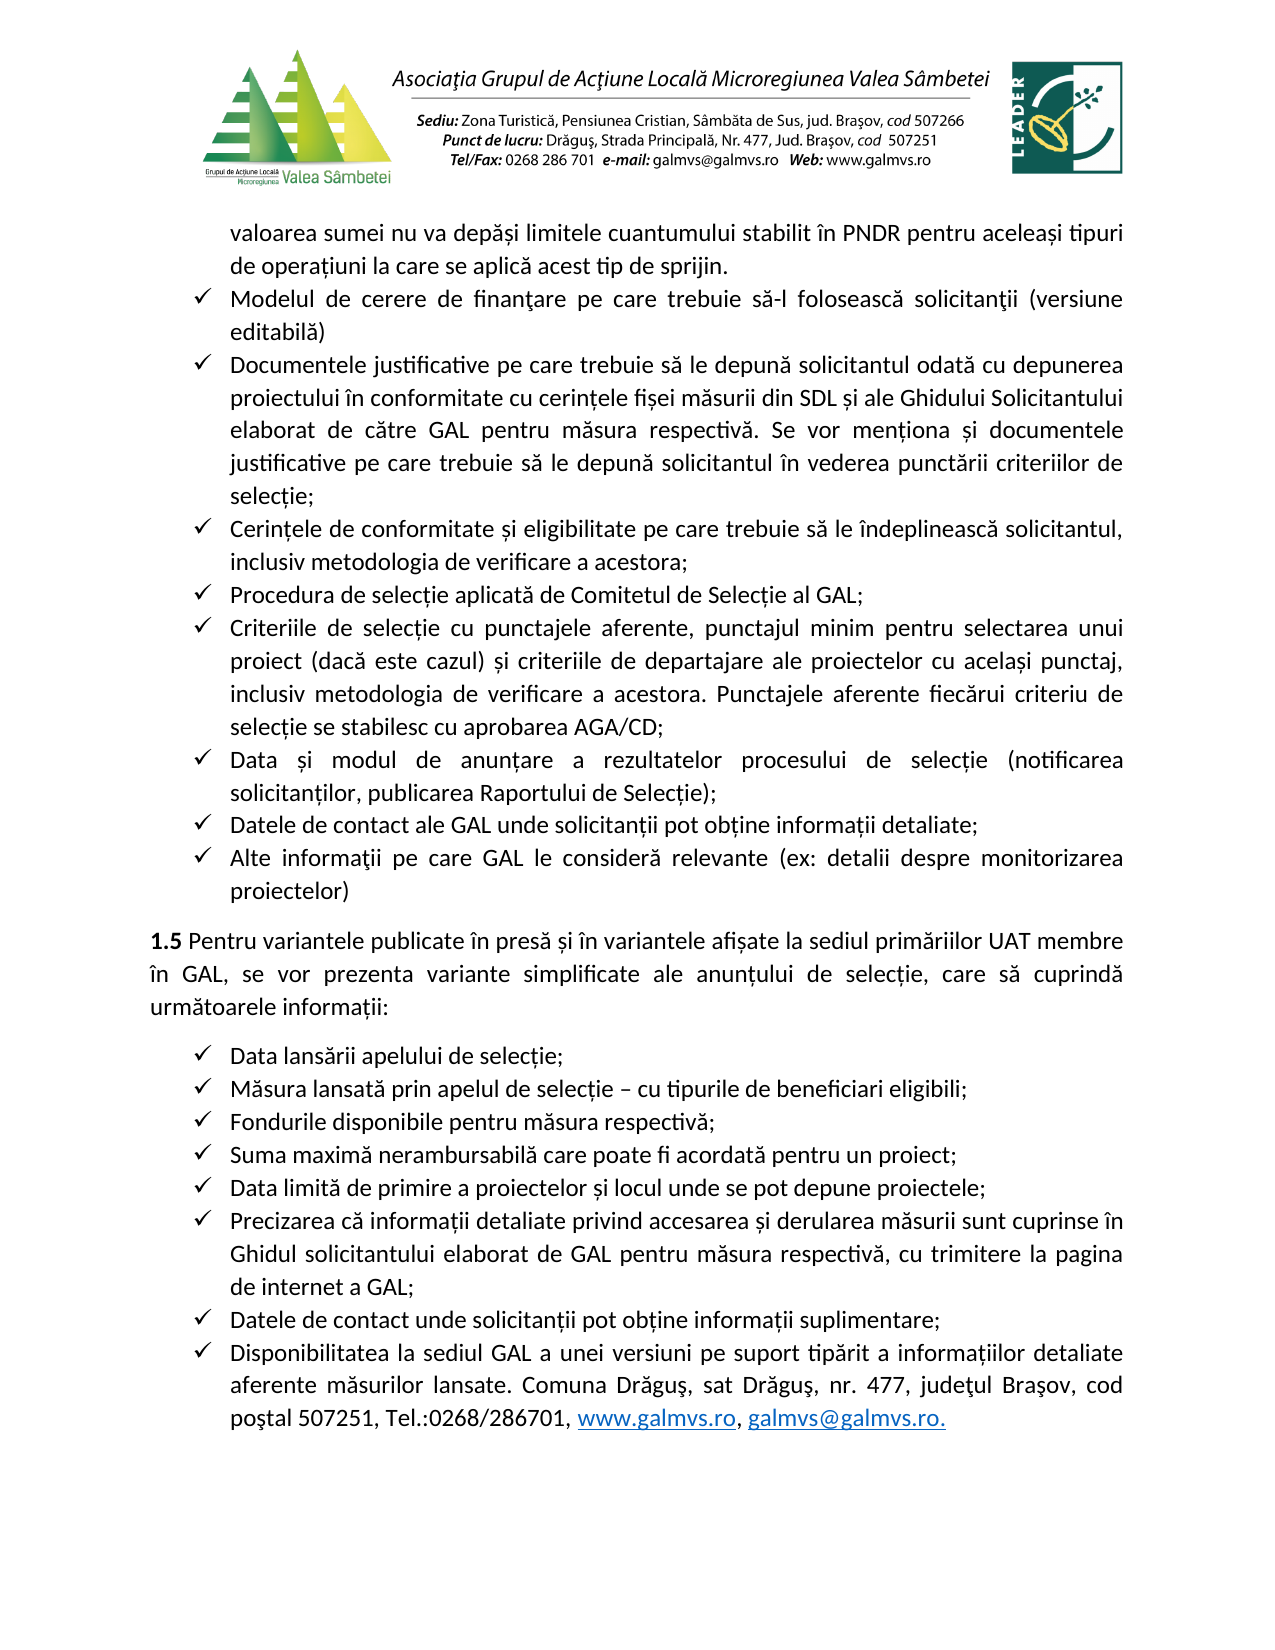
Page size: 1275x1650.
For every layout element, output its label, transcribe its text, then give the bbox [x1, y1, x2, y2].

list Data lansării apelului de selecție; [192, 1040, 1125, 1071]
list Datele de contact ale GAL unde solicitanții pot obține informații detaliate; [192, 809, 1125, 840]
list Procedura de selecție aplicată de Comitetul de Selecție al GAL; [192, 579, 1125, 610]
picture [150, 14, 1123, 217]
list Alte informaţii pe care GAL le consideră relevante (ex: detalii despre monitorizarea proiectelor) [192, 842, 1125, 906]
list Măsura lansată prin apelul de selecție – cu tipurile de beneficiari eligibili; [192, 1073, 1125, 1104]
list Data limită de primire a proiectelor și locul unde se pot depune proiectele; [192, 1172, 1125, 1203]
list Disponibilitatea la sediul GAL a unei versiuni pe suport tipărit a informațiilor detaliate aferente măsurilor lansate. Comuna Drăguş, sat Drăguş, nr. 477, judeţul Braşov, cod poştal 507251, Tel.:0268/286701, www.galmvs.ro, galmvs@galmvs.ro. [192, 1337, 1125, 1433]
list Datele de contact unde solicitanții pot obține informații suplimentare; [192, 1304, 1125, 1334]
list Cerințele de conformitate și eligibilitate pe care trebuie să le îndeplinească solicitantul, inclusiv metodologia de verificare a acestora; [192, 513, 1125, 577]
list Fondurile disponibile pentru măsura respectivă; [192, 1106, 1125, 1137]
list Data și modul de anunțare a rezultatelor procesului de selecție (notificarea solicitanților, publicarea Raportului de Selecție); [192, 744, 1125, 807]
list Modelul de cerere de finanţare pe care trebuie să-l folosească solicitanţii (versiune editabilă) [192, 283, 1125, 346]
list Documentele justificative pe care trebuie să le depună solicitantul odată cu depunerea proiectului în conformitate cu cerințele fișei măsurii din SDL și ale Ghidului Solicitantului elaborat de către GAL pentru măsura respectivă. Se vor menționa și documentele justificative pe care trebuie să le depună solicitantul în vederea punctării criteriilor de selecție; [192, 349, 1125, 511]
list Criteriile de selecție cu punctajele aferente, punctajul minim pentru selectarea unui proiect (dacă este cazul) și criteriile de departajare ale proiectelor cu același punctaj, inclusiv metodologia de verificare a acestora. Punctajele aferente fiecărui criteriu de selecție se stabilesc cu aprobarea AGA/CD; [192, 612, 1125, 741]
list Precizarea că informații detaliate privind accesarea și derularea măsurii sunt cuprinse în Ghidul solicitantului elaborat de GAL pentru măsura respectivă, cu trimitere la pagina de internet a GAL; [192, 1205, 1125, 1301]
list Suma maximă nerambursabilă care poate fi acordată pentru un proiect; [192, 1139, 1125, 1170]
text 1.5 Pentru variantele publicate în presă și în variantele afișate la sediul primăriilor UAT membre în GAL, se vor prezenta variante simplificate ale anunțului de selecție, care să cuprindă următoarele informații: [150, 925, 1125, 1021]
